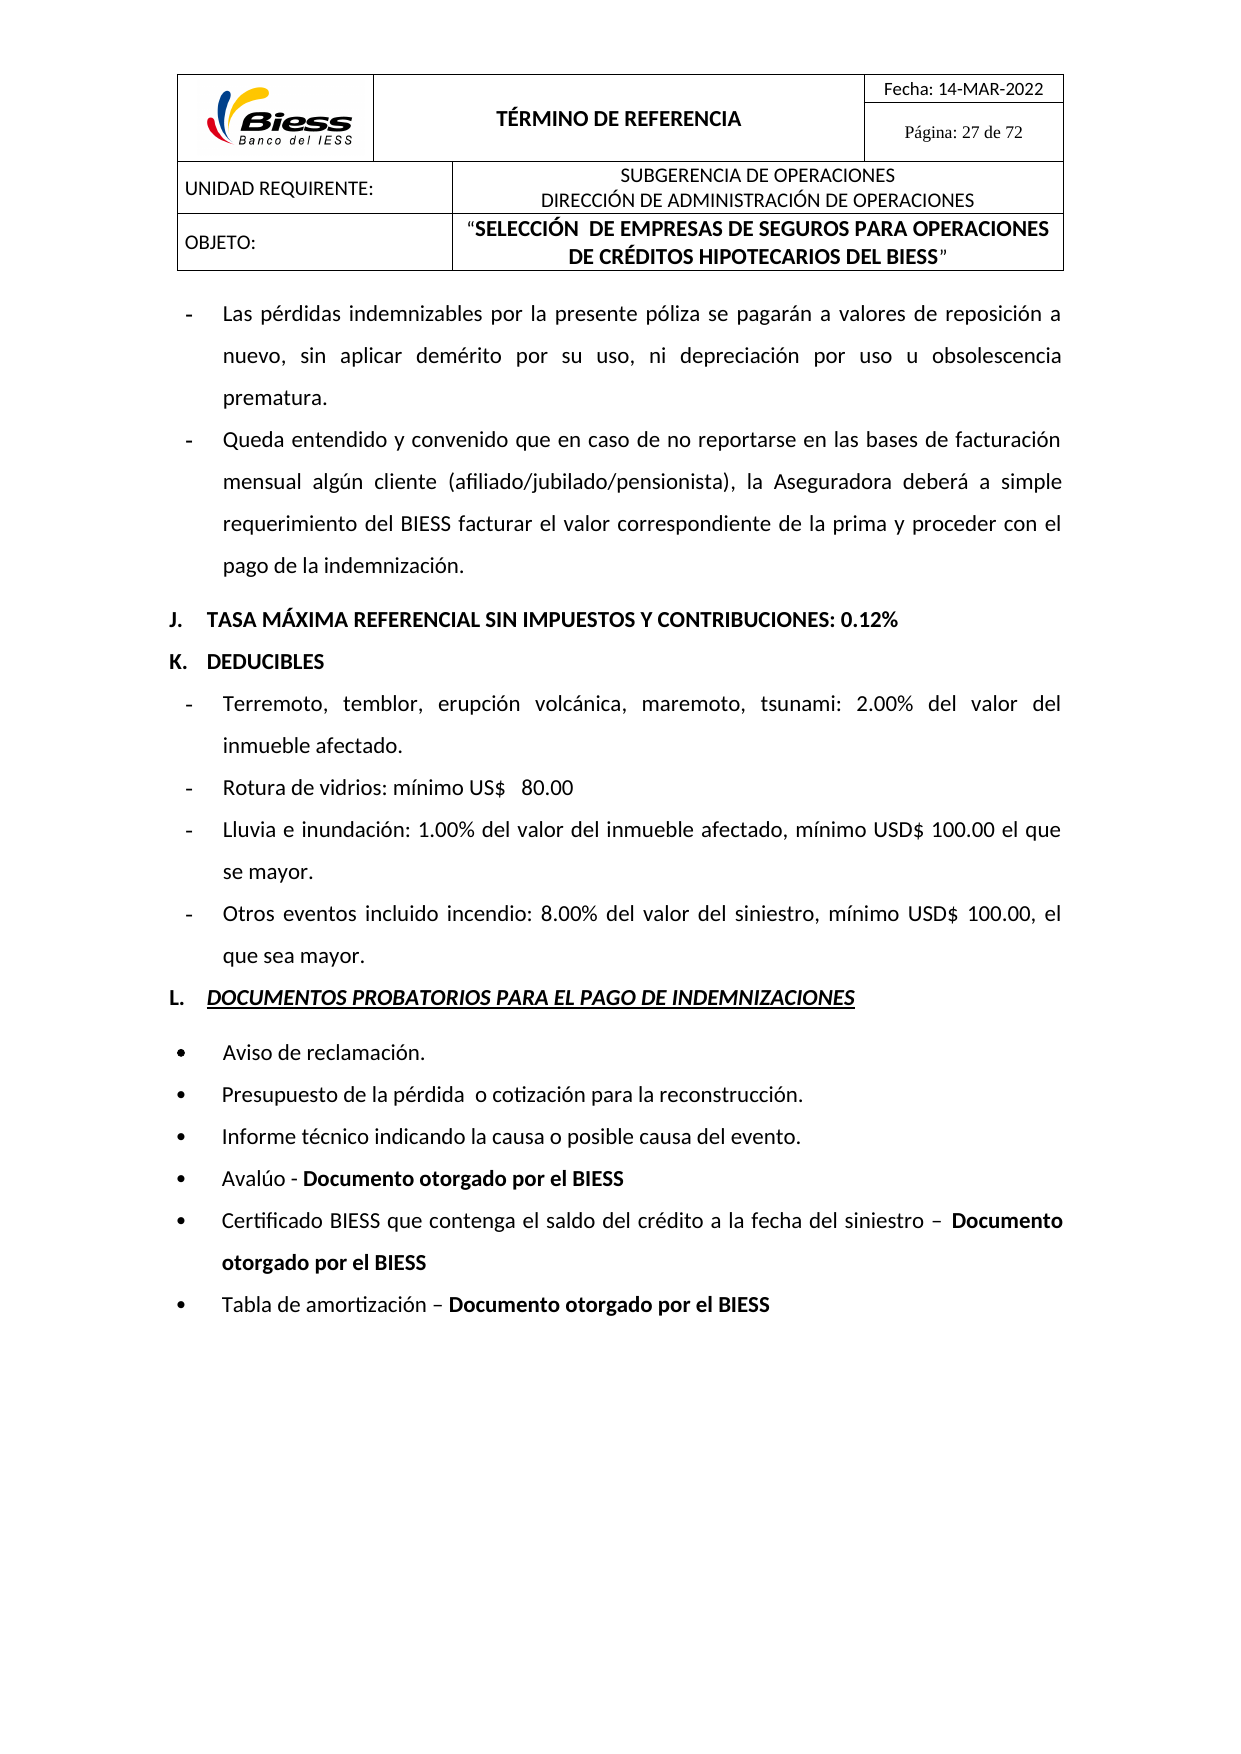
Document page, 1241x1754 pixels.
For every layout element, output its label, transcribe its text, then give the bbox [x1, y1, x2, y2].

list DOCUMENTOS PROBATORIOS PARA EL PAGO DE INDEMNIZACIONES [169, 983, 1063, 1011]
list Presupuesto de la pérdida o cotización para la reconstrucción. [177, 1080, 1063, 1108]
list Lluvia e inundación: 1.00% del valor del inmueble afectado, mínimo USD$ 100.00 el que se mayor. [185, 815, 1063, 885]
list Tabla de amortización – Documento otorgado por el BIESS [177, 1290, 1063, 1318]
list Las pérdidas indemnizables por la presente póliza se pagarán a valores de reposición a nuevo, sin aplicar demérito por su uso, ni depreciación por uso u obsolescencia prematura. [185, 299, 1063, 411]
picture [197, 79, 366, 156]
list DEDUCIBLES [169, 647, 1063, 676]
list Certificado BIESS que contenga el saldo del crédito a la fecha del siniestro – Documento otorgado por el BIESS [177, 1206, 1063, 1276]
list Avalúo - Documento otorgado por el BIESS [177, 1164, 1063, 1192]
list Informe técnico indicando la causa o posible causa del evento. [177, 1122, 1063, 1150]
list Terremoto, temblor, erupción volcánica, maremoto, tsunami: 2.00% del valor del inmueble afectado. [185, 689, 1063, 759]
list Queda entendido y convenido que en caso de no reportarse en las bases de facturación mensual algún cliente (afiliado/jubilado/pensionista), la Aseguradora deberá a simple requerimiento del BIESS facturar el valor correspondiente de la prima y proceder con el pago de la indemnización. [185, 425, 1063, 579]
list Aviso de reclamación. [177, 1038, 1063, 1066]
list Otros eventos incluido incendio: 8.00% del valor del siniestro, mínimo USD$ 100.00, el que sea mayor. [185, 899, 1063, 969]
list Rotura de vidrios: mínimo US$ 80.00 [185, 773, 1063, 801]
list TASA MÁXIMA REFERENCIAL SIN IMPUESTOS Y CONTRIBUCIONES: 0.12% [169, 606, 1063, 633]
